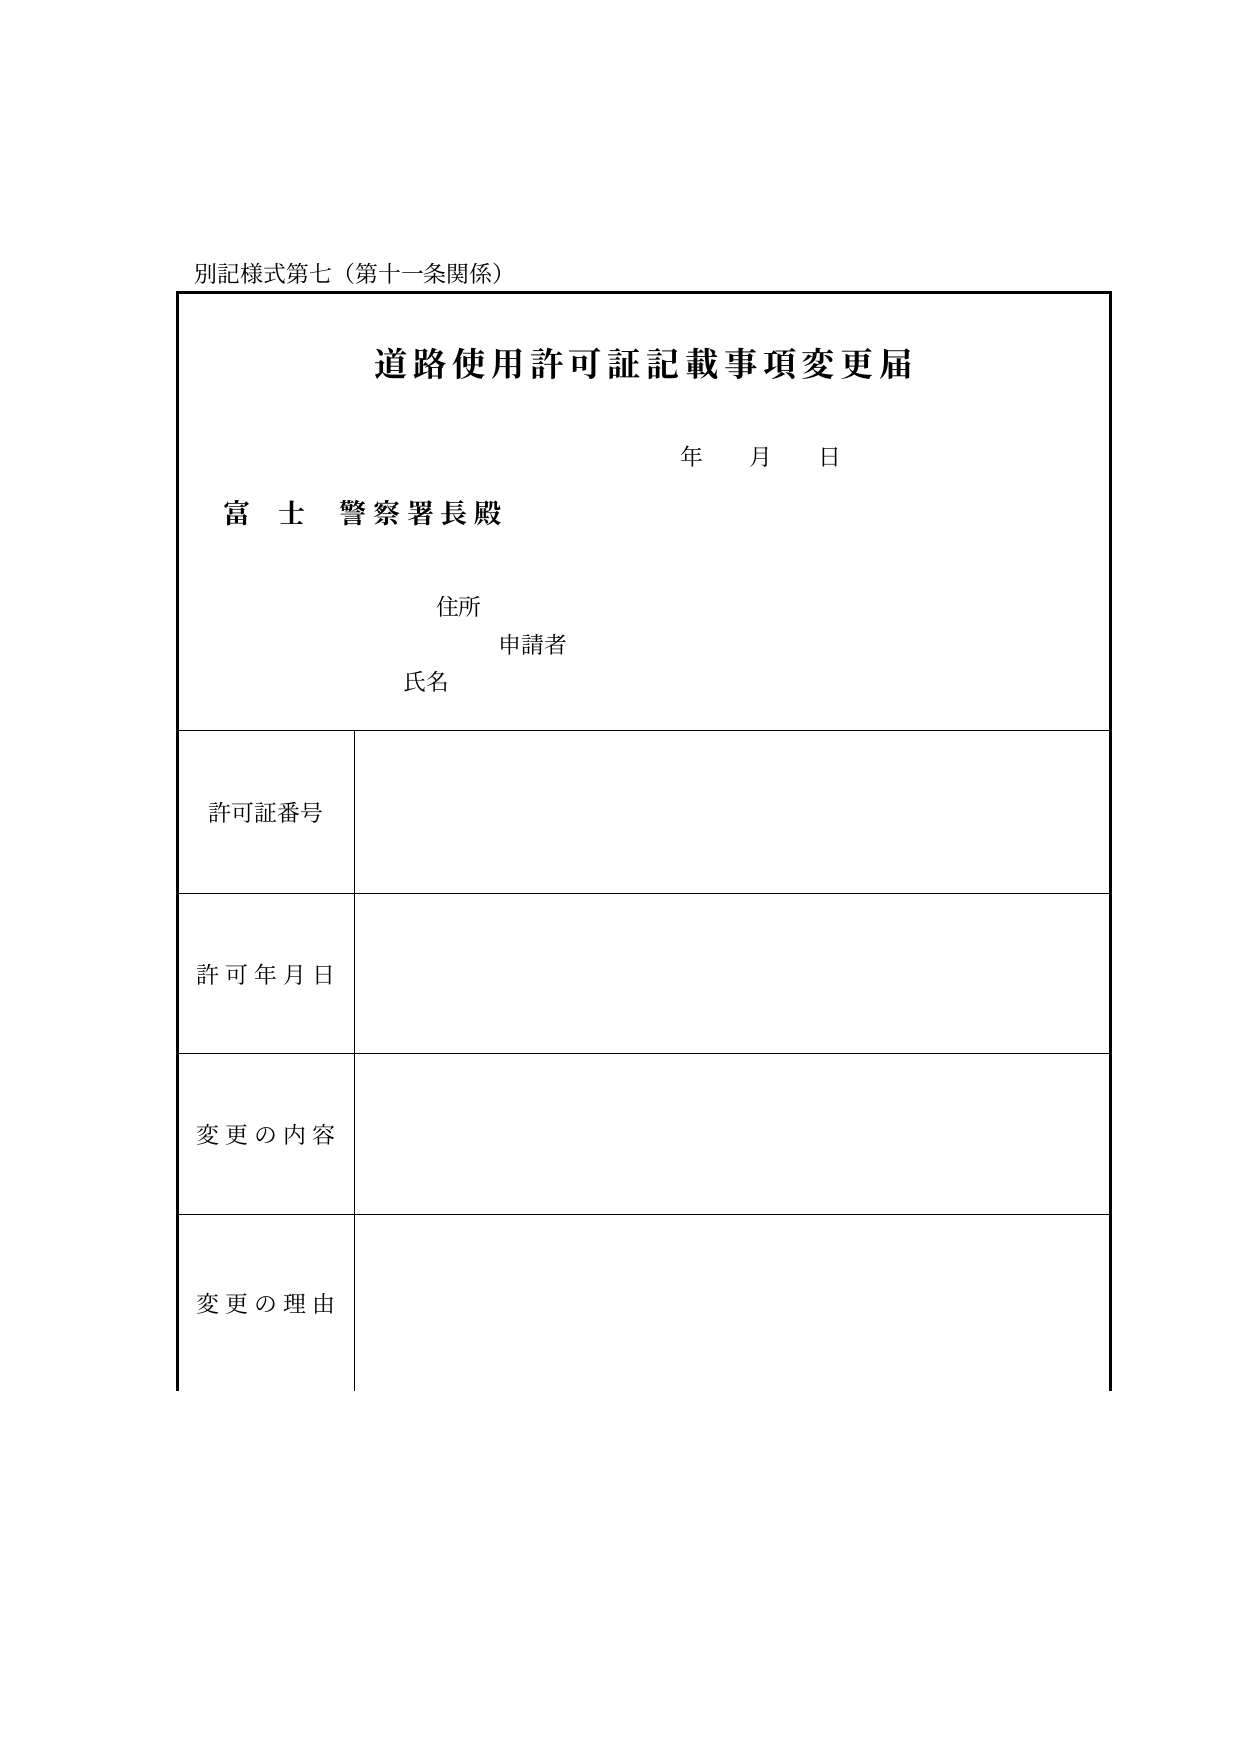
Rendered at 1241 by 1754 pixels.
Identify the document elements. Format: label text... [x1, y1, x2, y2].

table_header 別記様式第七（第十一条関係） [177, 217, 827, 291]
table_cell 許可証番号 [179, 731, 354, 892]
table_cell 変更の理由 [179, 1215, 354, 1391]
table_cell 許可年月日 [179, 894, 354, 1053]
table_cell [355, 1054, 1109, 1213]
table_cell [355, 731, 1109, 892]
table_cell [355, 1215, 1109, 1391]
table_cell [355, 894, 1109, 1053]
table_cell 道路使用許可証記載事項変更届 年 月 日 富 士 警 察 署 長 殿 住所 申請者 氏名 [179, 294, 1109, 729]
table_cell 変更の内容 [179, 1054, 354, 1213]
